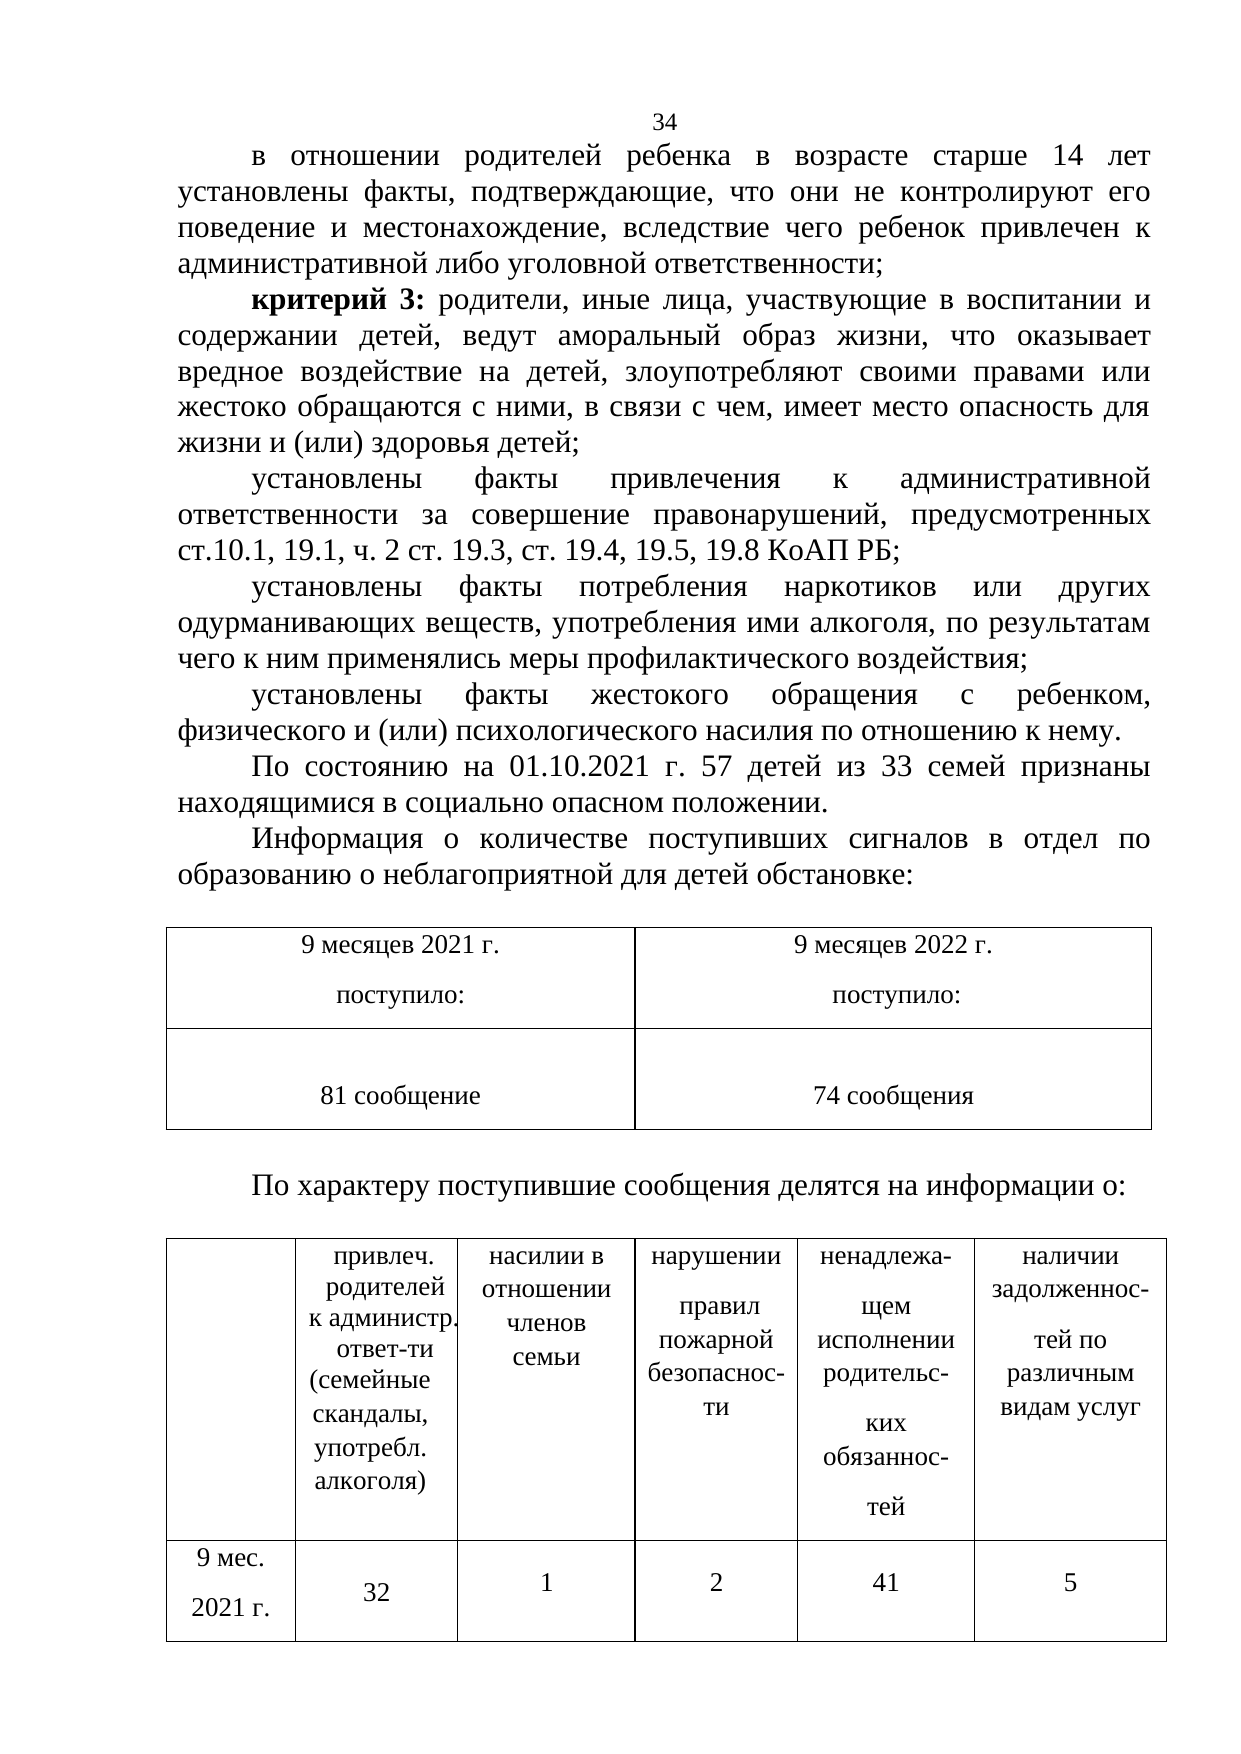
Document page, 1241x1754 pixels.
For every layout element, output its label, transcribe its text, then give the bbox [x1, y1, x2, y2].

table_header [167, 1239, 295, 1540]
table_cell 41 [798, 1541, 974, 1641]
table_header насилии в отношении членов семьи [458, 1239, 634, 1540]
table_header привлеч. родителей к администр. ответ-ти (семейные скандалы, употребл. алкоголя) [296, 1239, 457, 1540]
table_cell 81 сообщение [167, 1029, 634, 1129]
table_cell 74 сообщения [636, 1029, 1151, 1129]
table_cell 9 мес. 2021 г. [167, 1541, 295, 1641]
table_header нарушении правил пожарной безопаснос-ти [636, 1239, 797, 1540]
table_header ненадлежа- щем исполнении родительс- ких обязаннос- тей [798, 1239, 974, 1540]
text установлены факты жестокого обращения с ребенком, физического и (или) психологического насилия по отношению к нему. [177, 675, 1152, 747]
table_cell 1 [458, 1541, 634, 1641]
table_header 9 месяцев 2021 г. поступило: [167, 928, 634, 1028]
table_header 9 месяцев 2022 г. поступило: [636, 928, 1151, 1028]
text установлены факты привлечения к административной ответственности за совершение правонарушений, предусмотренных ст.10.1, 19.1, ч. 2 ст. 19.3, ст. 19.4, 19.5, 19.8 КоАП РБ; [177, 459, 1152, 567]
text установлены факты потребления наркотиков или других одурманивающих веществ, употребления ими алкоголя, по результатам чего к ним применялись меры профилактического воздействия; [177, 567, 1152, 675]
text По состоянию на 01.10.2021 г. 57 детей из 33 семей признаны находящимися в социально опасном положении. [177, 747, 1152, 819]
table_cell 32 [296, 1541, 457, 1641]
table_cell 2 [636, 1541, 797, 1641]
text в отношении родителей ребенка в возрасте старше 14 лет установлены факты, подтверждающие, что они не контролируют его поведение и местонахождение, вследствие чего ребенок привлечен к административной либо уголовной ответственности; [177, 136, 1152, 280]
text Информация о количестве поступивших сигналов в отдел по образованию о неблагоприятной для детей обстановке: [177, 819, 1152, 891]
text критерий 3: родители, иные лица, участвующие в воспитании и содержании детей, ведут аморальный образ жизни, что оказывает вредное воздействие на детей, злоупотребляют своими правами или жестоко обращаются с ними, в связи с чем, имеет место опасность для жизни и (или) здоровья детей; [177, 280, 1152, 459]
table_header наличии задолженнос- тей по различным видам услуг [975, 1239, 1166, 1540]
table_cell 5 [975, 1541, 1166, 1641]
text По характеру поступившие сообщения делятся на информации о: [177, 1166, 1152, 1202]
